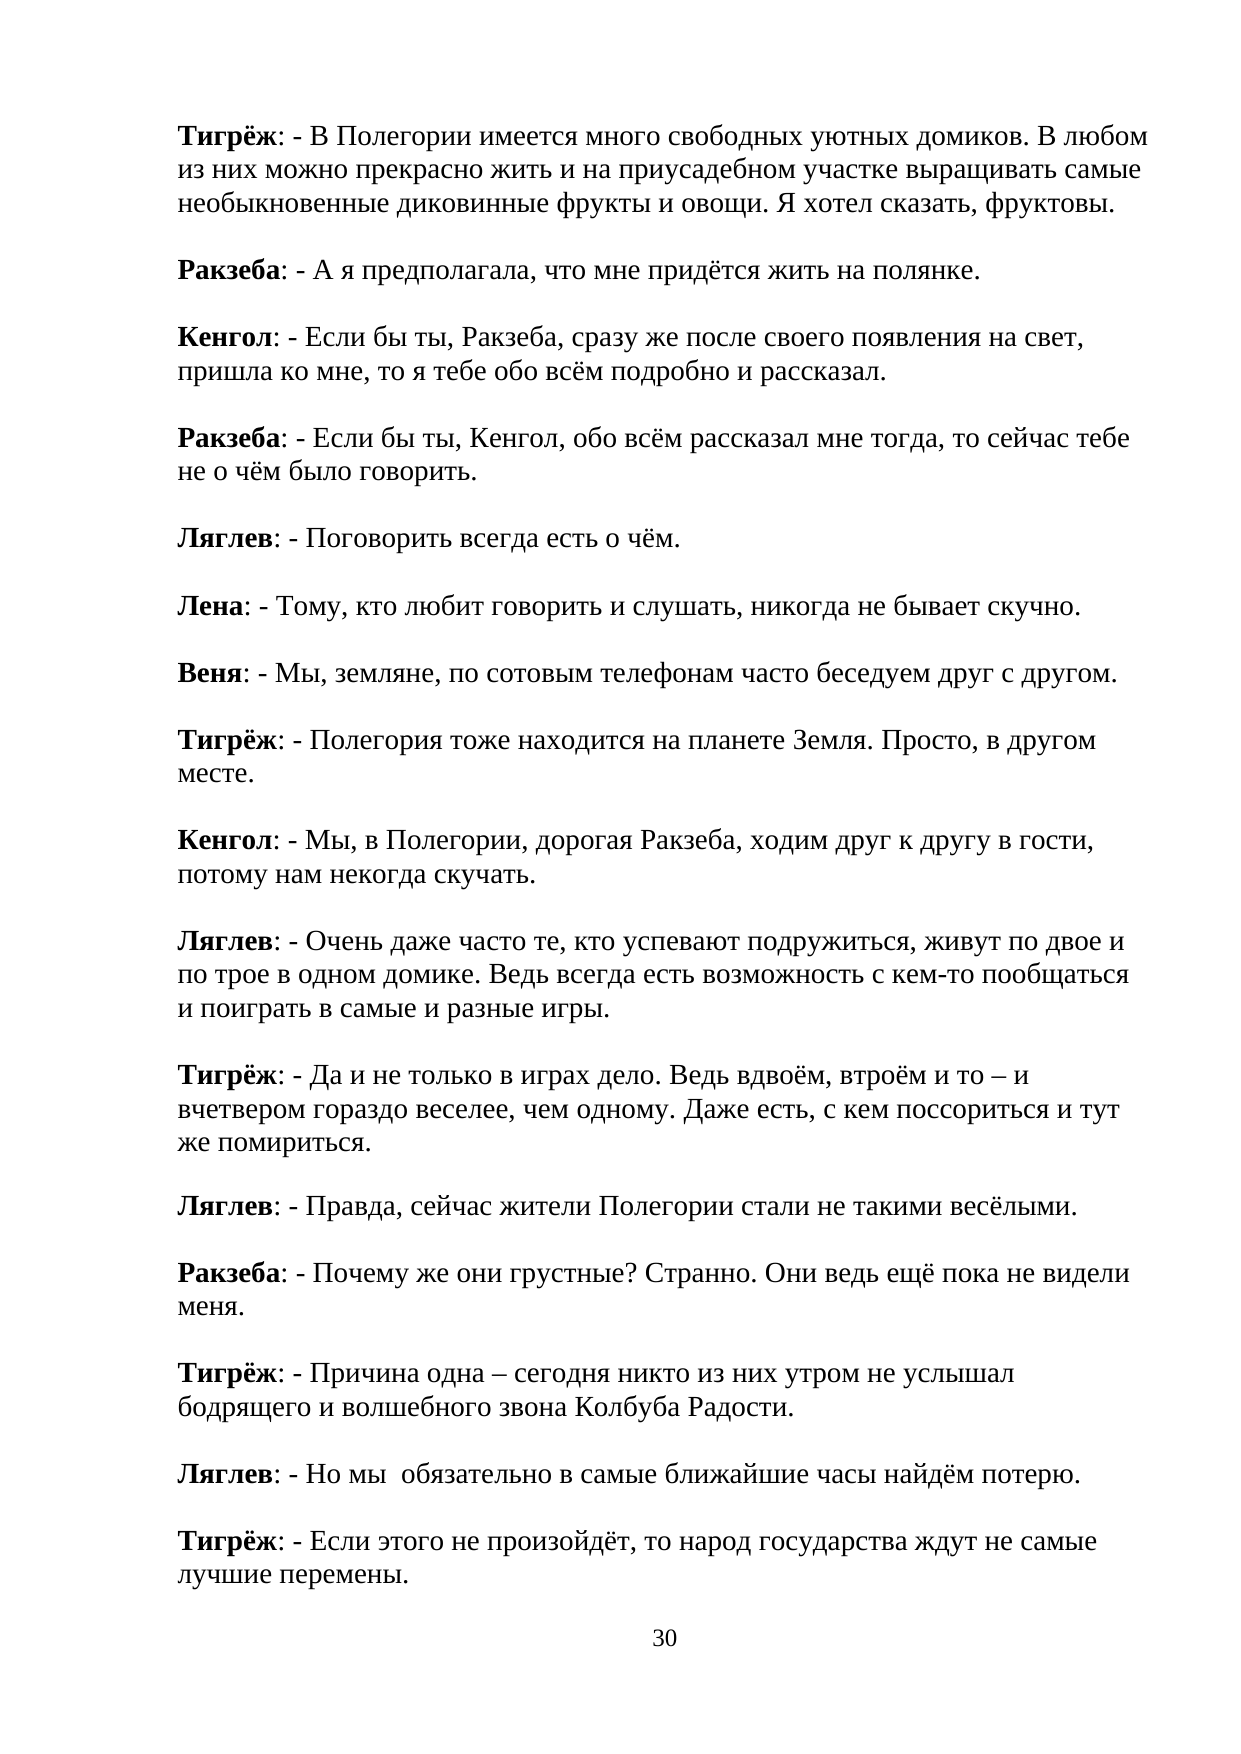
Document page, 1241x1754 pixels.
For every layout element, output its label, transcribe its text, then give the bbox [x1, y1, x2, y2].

text Ракзеба: - Почему же они грустные? Странно. Они ведь ещё пока не видели меня. [177, 1255, 1152, 1322]
text Лена: - Тому, кто любит говорить и слушать, никогда не бывает скучно. [177, 588, 1152, 621]
text Ляглев: - Но мы обязательно в самые ближайшие часы найдём потерю. [177, 1456, 1152, 1489]
text Веня: - Мы, земляне, по сотовым телефонам часто беседуем друг с другом. [177, 655, 1152, 688]
text Ляглев: - Правда, сейчас жители Полегории стали не такими весёлыми. [177, 1188, 1152, 1221]
text Тигрёж: - Полегория тоже находится на планете Земля. Просто, в другом месте. [177, 722, 1152, 789]
text Ляглев: - Очень даже часто те, кто успевают подружиться, живут по двое и по трое в одном домике. Ведь всегда есть возможность с кем-то пообщаться и поиграть в самые и разные игры. [177, 923, 1152, 1024]
text Ракзеба: - Если бы ты, Кенгол, обо всём рассказал мне тогда, то сейчас тебе не о чём было говорить. [177, 420, 1152, 487]
text Тигрёж: - В Полегории имеется много свободных уютных домиков. В любом из них можно прекрасно жить и на приусадебном участке выращивать самые необыкновенные диковинные фрукты и овощи. Я хотел сказать, фруктовы. [177, 118, 1152, 219]
text Ляглев: - Поговорить всегда есть о чём. [177, 521, 1152, 554]
text Кенгол: - Если бы ты, Ракзеба, сразу же после своего появления на свет, пришла ко мне, то я тебе обо всём подробно и рассказал. [177, 319, 1152, 386]
text Тигрёж: - Причина одна – сегодня никто из них утром не услышал бодрящего и волшебного звона Колбуба Радости. [177, 1355, 1152, 1422]
text Кенгол: - Мы, в Полегории, дорогая Ракзеба, ходим друг к другу в гости, потому нам некогда скучать. [177, 822, 1152, 889]
text Ракзеба: - А я предполагала, что мне придётся жить на полянке. [177, 252, 1152, 286]
text Тигрёж: - Если этого не произойдёт, то народ государства ждут не самые лучшие перемены. [177, 1523, 1152, 1590]
text Тигрёж: - Да и не только в играх дело. Ведь вдвоём, втроём и то – и вчетвером гораздо веселее, чем одному. Даже есть, с кем поссориться и тут же помириться. [177, 1057, 1152, 1158]
